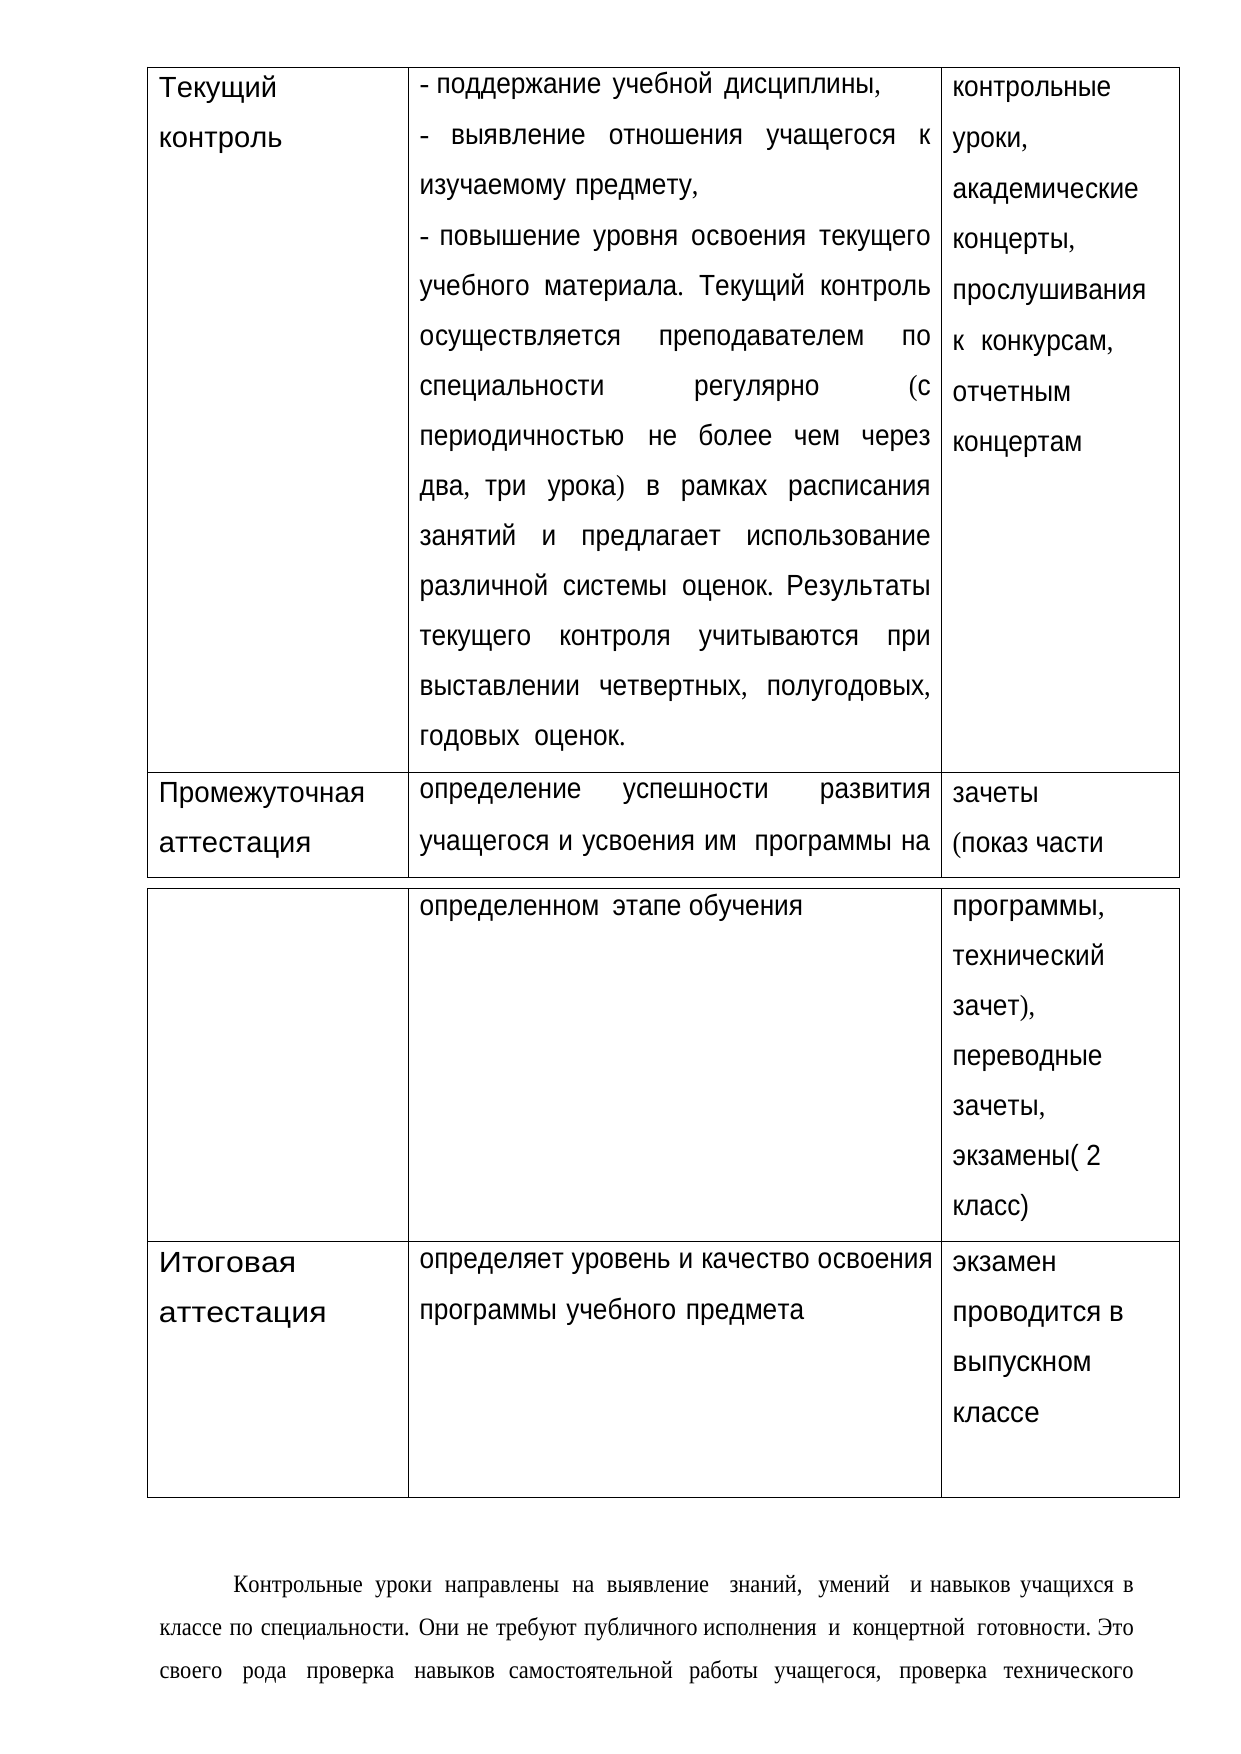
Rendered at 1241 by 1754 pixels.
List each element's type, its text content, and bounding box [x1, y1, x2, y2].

table_cell зачеты (показ части [942, 773, 1179, 877]
table_cell определяет уровень и качество освоения программы учебного предмета [409, 1242, 941, 1497]
table_cell Промежуточная аттестация [148, 773, 408, 877]
table_cell Текущий контроль [148, 68, 408, 772]
table_cell поддержание учебной дисциплины, выявление отношения учащегося к изучаемому предмету, повышение уровня освоения текущего учебного материала. Текущий контроль осуществляется преподавателем по специальности регулярно (с периодичностью не более чем через два, три урока) в рамках расписания занятий и предлагает использование различной системы оценок. Результаты текущего контроля учитываются при выставлении четвертных, полугодовых, годовых оценок. [409, 68, 941, 772]
table_header программы, технический зачет), переводные зачеты, экзамены( 2 класс) [942, 889, 1179, 1241]
table_header [148, 889, 408, 1241]
table_cell Итоговая аттестация [148, 1242, 408, 1497]
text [159, 1569, 1134, 1684]
table_cell экзамен проводится в выпускном классе [942, 1242, 1179, 1497]
table_header определенном этапе обучения [409, 889, 941, 1241]
table_cell определение успешности развития учащегося и усвоения им программы на [409, 773, 941, 877]
table_cell контрольные уроки, академические концерты, прослушивания к конкурсам, отчетным концертам [942, 68, 1179, 772]
